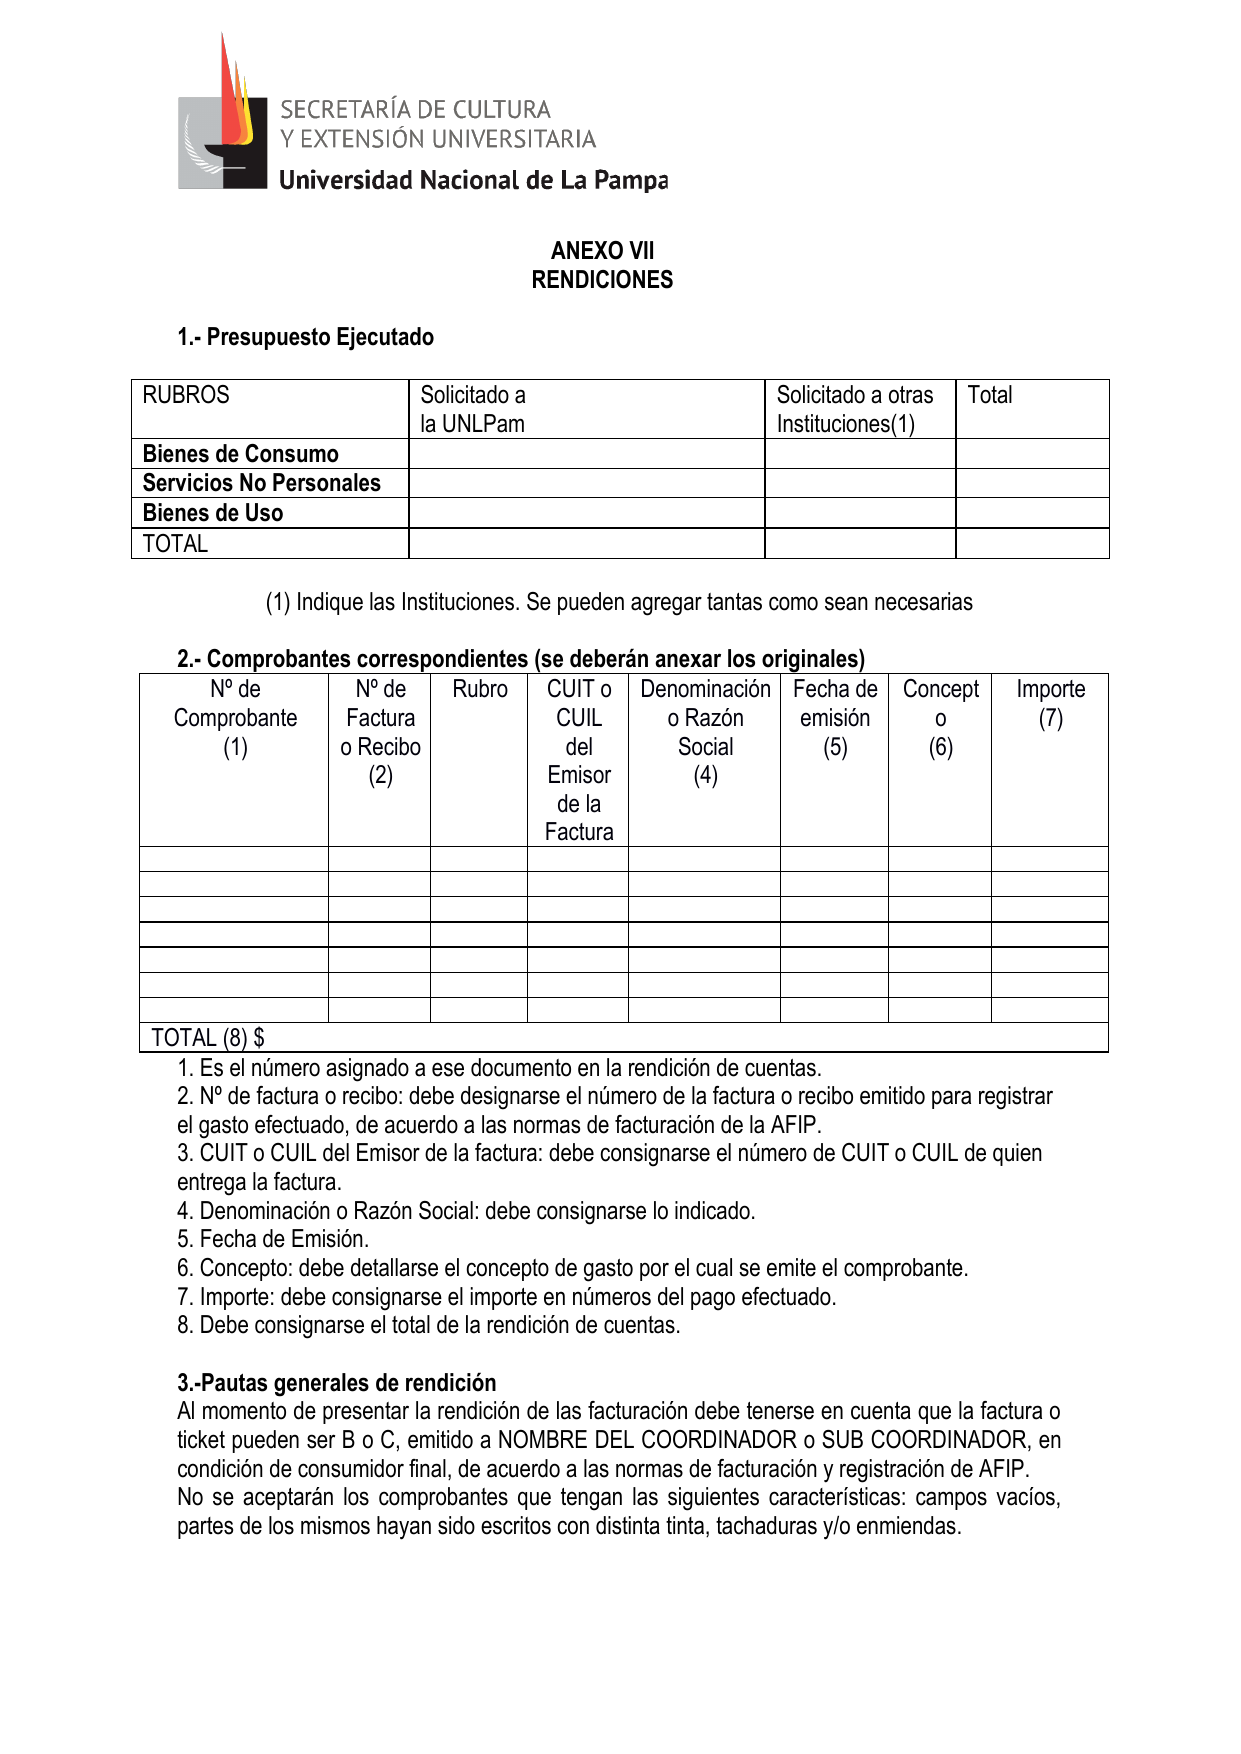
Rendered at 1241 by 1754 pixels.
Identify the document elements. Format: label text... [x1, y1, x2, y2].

table_cell [329, 923, 430, 946]
table_cell Bienes de Uso [132, 498, 408, 527]
table_cell [629, 872, 780, 896]
table_cell [766, 439, 955, 467]
table_header Nº de Comprobante (1) [140, 674, 328, 846]
text No se aceptarán los comprobantes que tengan las siguientes características: campos vacíos, partes de los mismos hayan sido escritos con distinta tinta, tachaduras y/o enmiendas. [177, 1482, 1063, 1539]
table_cell [528, 948, 628, 972]
table_cell [992, 948, 1108, 972]
text 8. Debe consignarse el total de la rendición de cuentas. [177, 1310, 1063, 1339]
table_cell [889, 847, 991, 871]
table_cell [889, 973, 991, 997]
picture [177, 31, 668, 193]
table_cell [992, 923, 1108, 946]
table_cell [140, 847, 328, 871]
text RENDICIONES [177, 265, 1028, 293]
table_cell Bienes de Consumo [132, 439, 408, 467]
table_header Solicitado a otras Instituciones(1) [766, 380, 955, 438]
table_cell [781, 923, 888, 946]
table_cell [528, 847, 628, 871]
table_header Importe (7) [992, 674, 1108, 846]
table_cell [889, 872, 991, 896]
table_cell [431, 973, 527, 997]
table_cell [431, 948, 527, 972]
text 2. Nº de factura o recibo: debe designarse el número de la factura o recibo emitido para registrar el gasto efectuado, de acuerdo a las normas de facturación de la AFIP. [177, 1081, 1063, 1138]
table_cell [766, 498, 955, 527]
table_cell [781, 847, 888, 871]
table_cell [329, 948, 430, 972]
table_header Total [957, 380, 1109, 438]
table_cell [781, 973, 888, 997]
table_cell [140, 872, 328, 896]
table_cell TOTAL [132, 529, 408, 557]
table_cell [781, 948, 888, 972]
table_cell [410, 529, 764, 557]
table_cell [889, 948, 991, 972]
text 6. Concepto: debe detallarse el concepto de gasto por el cual se emite el comprobante. [177, 1253, 1063, 1282]
table_cell [992, 897, 1108, 921]
table_cell [528, 998, 628, 1022]
table_cell [431, 923, 527, 946]
table_header Rubro [431, 674, 527, 846]
table_cell [629, 847, 780, 871]
table_cell [528, 872, 628, 896]
text 3.-Pautas generales de rendición [177, 1368, 1063, 1396]
table_cell [766, 529, 955, 557]
table_cell [957, 469, 1109, 497]
table_cell [889, 923, 991, 946]
text 1. Es el número asignado a ese documento en la rendición de cuentas. [177, 1053, 1063, 1081]
text ANEXO VII [177, 236, 1028, 265]
table_cell [889, 897, 991, 921]
table_cell [528, 923, 628, 946]
table_cell [528, 897, 628, 921]
table_cell [410, 439, 764, 467]
table_cell [629, 923, 780, 946]
table_cell [329, 847, 430, 871]
table_cell [781, 897, 888, 921]
text 7. Importe: debe consignarse el importe en números del pago efectuado. [177, 1282, 1063, 1310]
table_cell Servicios No Personales [132, 469, 408, 497]
table_cell [889, 998, 991, 1022]
table_header Denominación o Razón Social (4) [629, 674, 780, 846]
table_header Solicitado a la UNLPam [410, 380, 764, 438]
text 1.- Presupuesto Ejecutado [177, 322, 1028, 351]
table_header Concepto (6) [889, 674, 991, 846]
table_cell [329, 973, 430, 997]
table_header Fecha de emisión (5) [781, 674, 888, 846]
table_header CUIT o CUIL del Emisor de la Factura [528, 674, 628, 846]
table_cell [410, 498, 764, 527]
table_cell [140, 998, 328, 1022]
table_cell [957, 498, 1109, 527]
text 5. Fecha de Emisión. [177, 1224, 1063, 1253]
text 3. CUIT o CUIL del Emisor de la factura: debe consignarse el número de CUIT o CUIL de quien entrega la factura. [177, 1138, 1063, 1196]
table_cell [140, 948, 328, 972]
table_cell [629, 998, 780, 1022]
table_cell [329, 872, 430, 896]
table_cell [992, 847, 1108, 871]
text 4. Denominación o Razón Social: debe consignarse lo indicado. [177, 1196, 1063, 1224]
table_cell [431, 998, 527, 1022]
table_cell [957, 439, 1109, 467]
table_cell [992, 872, 1108, 896]
table_cell [140, 923, 328, 946]
table_cell TOTAL (8) $ [140, 1023, 1108, 1051]
table_cell [629, 897, 780, 921]
table_cell [781, 998, 888, 1022]
table_header Nº de Factura o Recibo (2) [329, 674, 430, 846]
table_cell [431, 872, 527, 896]
table_cell [410, 469, 764, 497]
table_cell [957, 529, 1109, 557]
table_cell [992, 973, 1108, 997]
table_cell [528, 973, 628, 997]
table_cell [766, 469, 955, 497]
text 2.- Comprobantes correspondientes (se deberán anexar los originales) [177, 644, 1063, 673]
table_cell [992, 998, 1108, 1022]
table_cell [629, 948, 780, 972]
table_cell [431, 897, 527, 921]
text Al momento de presentar la rendición de las facturación debe tenerse en cuenta que la factura o ticket pueden ser B o C, emitido a NOMBRE DEL COORDINADOR o SUB COORDINADOR, en condición de consumidor final, de acuerdo a las normas de facturación y registración de AFIP. [177, 1396, 1063, 1482]
table_cell [329, 897, 430, 921]
table_header RUBROS [132, 380, 408, 438]
table_cell [431, 847, 527, 871]
text (1) Indique las Instituciones. Se pueden agregar tantas como sean necesarias [177, 587, 1063, 616]
table_cell [329, 998, 430, 1022]
table_cell [140, 897, 328, 921]
table_cell [140, 973, 328, 997]
table_cell [781, 872, 888, 896]
table_cell [629, 973, 780, 997]
